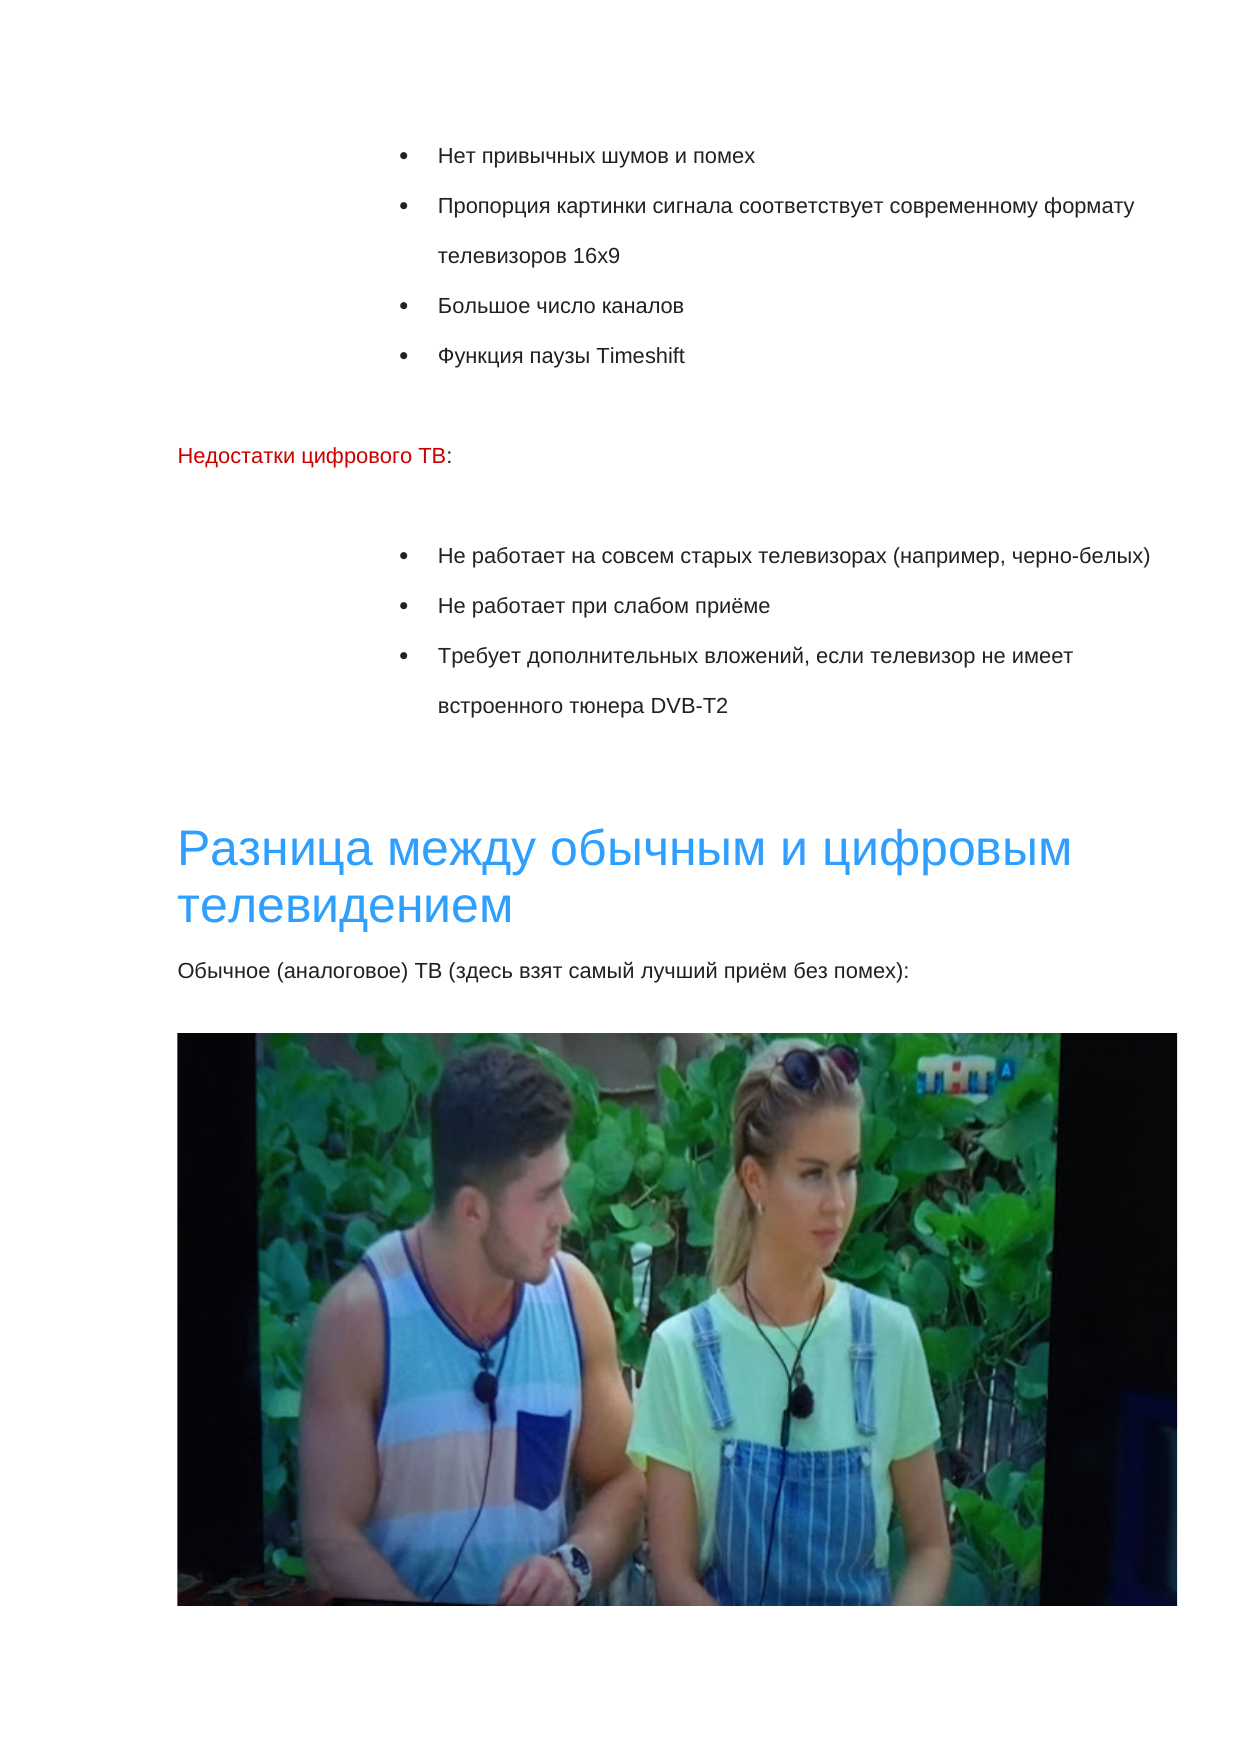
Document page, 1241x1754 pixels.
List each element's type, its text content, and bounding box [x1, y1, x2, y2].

list Требует дополнительных вложений, если телевизор не имеет встроенного тюнера DVB-T2 [400, 618, 1152, 718]
text Разница между обычным и цифровым телевидением [177, 818, 1152, 933]
list Не работает при слабом приёме [400, 568, 1152, 618]
picture [177, 1033, 1178, 1606]
list Нет привычных шумов и помех [400, 118, 1152, 168]
list Не работает на совсем старых телевизорах (например, черно-белых) [400, 518, 1152, 568]
text Недостатки цифрового ТВ: [177, 368, 1152, 518]
text Обычное (аналоговое) ТВ (здесь взят самый лучший приём без помех): [177, 933, 1152, 1033]
list Пропорция картинки сигнала соответствует современному формату телевизоров 16х9 [400, 168, 1152, 268]
list Большое число каналов [400, 268, 1152, 318]
list Функция паузы Timeshift [400, 318, 1152, 368]
